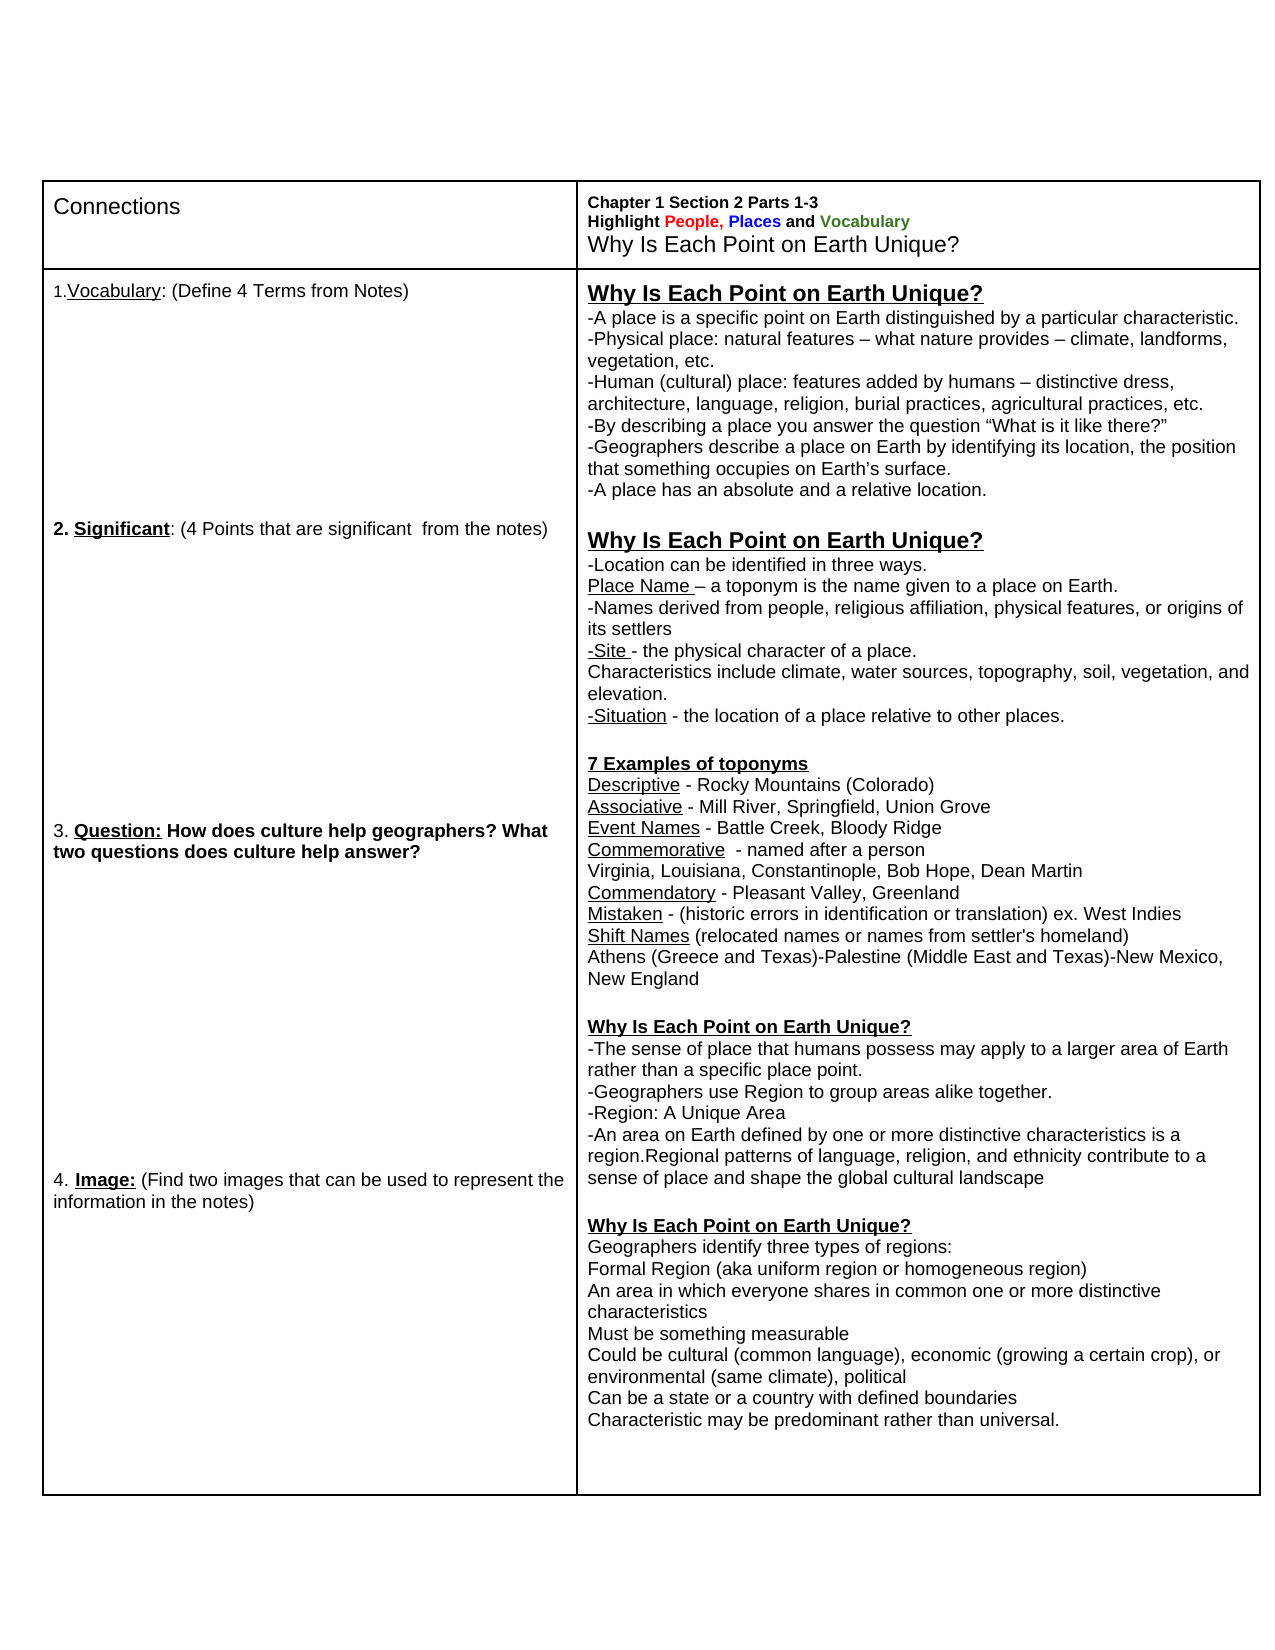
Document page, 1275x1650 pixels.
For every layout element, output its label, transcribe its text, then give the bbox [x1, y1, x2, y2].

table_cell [44, 270, 576, 1493]
table_header Connections [44, 182, 576, 268]
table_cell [578, 270, 1259, 1493]
table_header Chapter 1 Section 2 Parts 1-3 Highlight People, Places and Vocabulary Why Is Each Point on Earth Unique? [578, 182, 1259, 268]
